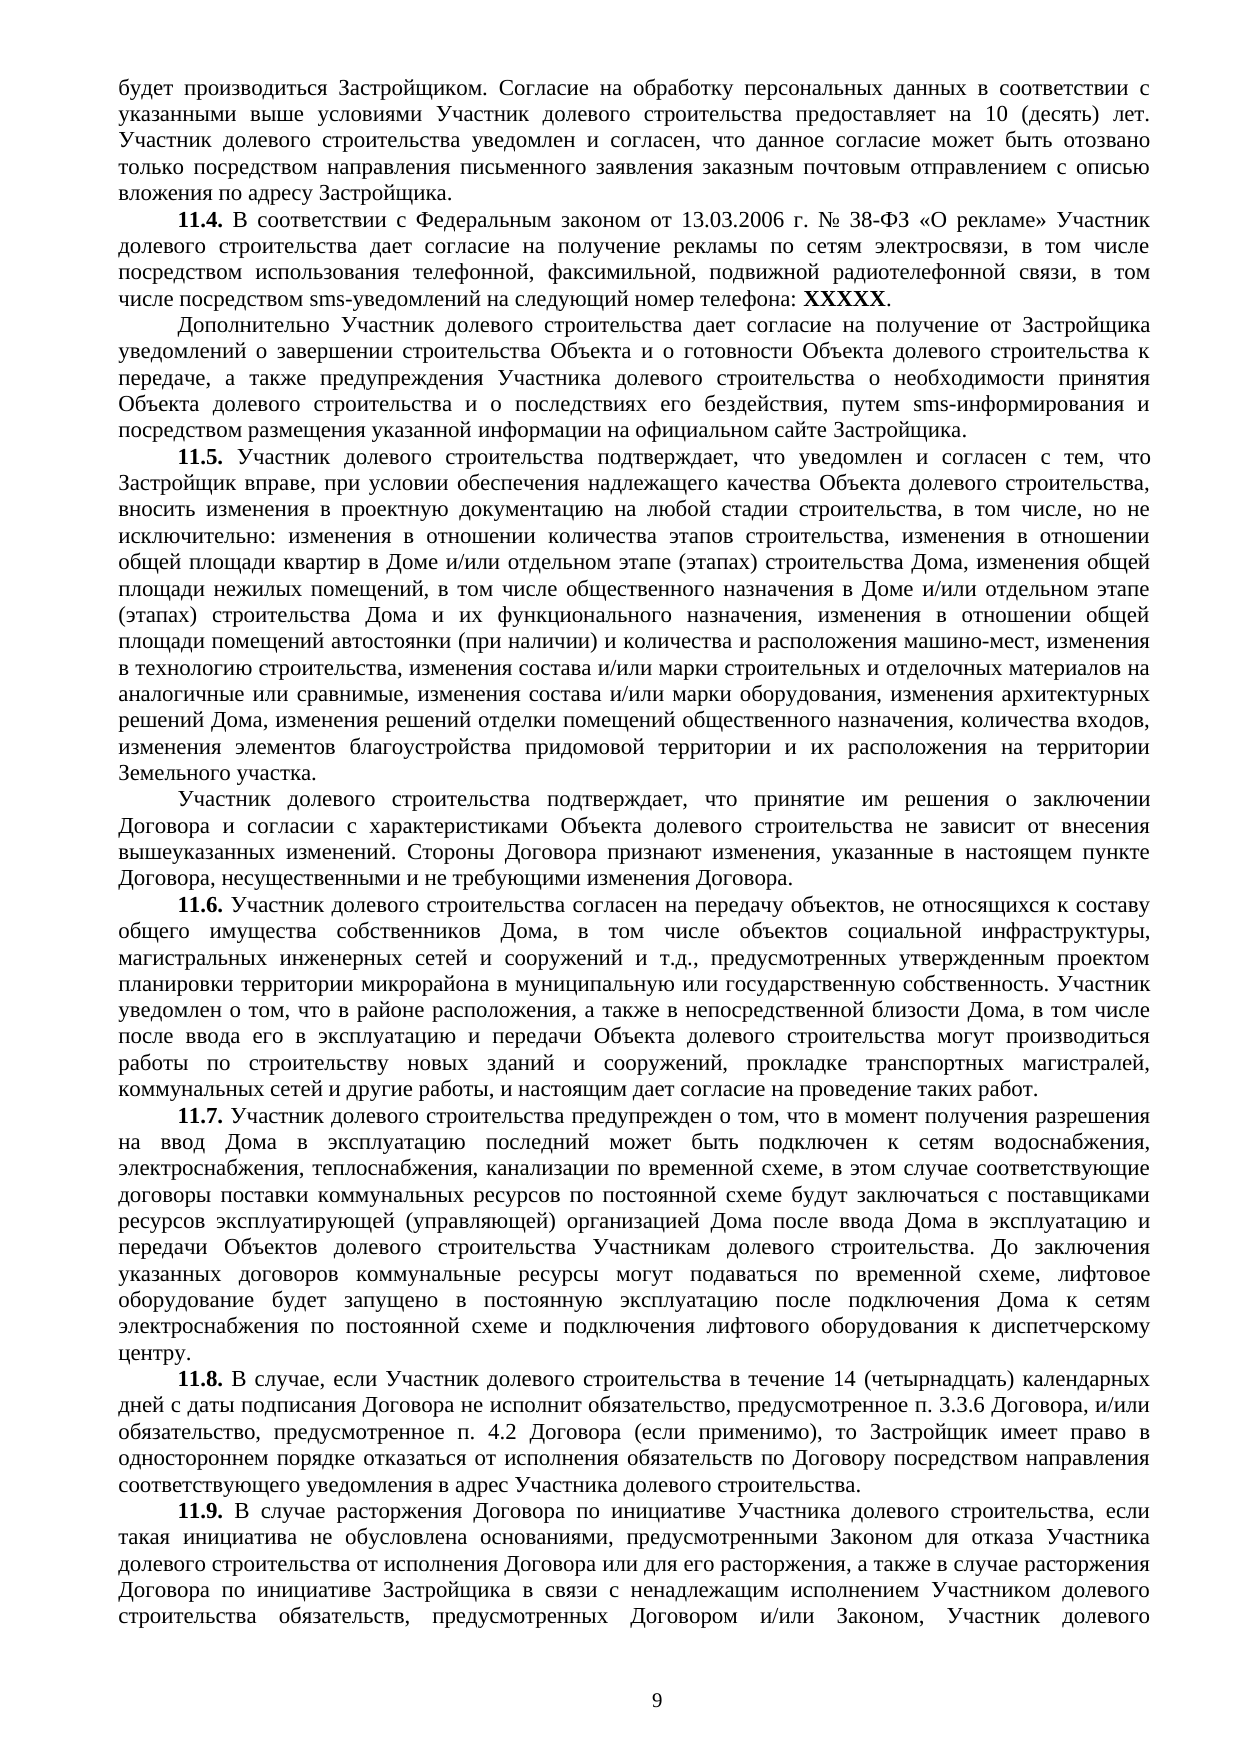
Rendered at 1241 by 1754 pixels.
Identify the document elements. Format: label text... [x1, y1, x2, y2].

text Дополнительно Участник долевого строительства дает согласие на получение от Застройщика уведомлений о завершении строительства Объекта и о готовности Объекта долевого строительства к передаче, а также предупреждения Участника долевого строительства о необходимости принятия Объекта долевого строительства и о последствиях его бездействия, путем sms-информирования и посредством размещения указанной информации на официальном сайте Застройщика. [118, 311, 1152, 443]
text 11.5. Участник долевого строительства подтверждает, что уведомлен и согласен с тем, что Застройщик вправе, при условии обеспечения надлежащего качества Объекта долевого строительства, вносить изменения в проектную документацию на любой стадии строительства, в том числе, но не исключительно: изменения в отношении количества этапов строительства, изменения в отношении общей площади квартир в Доме и/или отдельном этапе (этапах) строительства Дома, изменения общей площади нежилых помещений, в том числе общественного назначения в Доме и/или отдельном этапе (этапах) строительства Дома и их функционального назначения, изменения в отношении общей площади помещений автостоянки (при наличии) и количества и расположения машино-мест, изменения в технологию строительства, изменения состава и/или марки строительных и отделочных материалов на аналогичные или сравнимые, изменения состава и/или марки оборудования, изменения архитектурных решений Дома, изменения решений отделки помещений общественного назначения, количества входов, изменения элементов благоустройства придомовой территории и их расположения на территории Земельного участка. [118, 443, 1152, 785]
text 11.6. Участник долевого строительства согласен на передачу объектов, не относящихся к составу общего имущества собственников Дома, в том числе объектов социальной инфраструктуры, магистральных инженерных сетей и сооружений и т.д., предусмотренных утвержденным проектом планировки территории микрорайона в муниципальную или государственную собственность. Участник уведомлен о том, что в районе расположения, а также в непосредственной близости Дома, в том числе после ввода его в эксплуатацию и передачи Объекта долевого строительства могут производиться работы по строительству новых зданий и сооружений, прокладке транспортных магистралей, коммунальных сетей и другие работы, и настоящим дает согласие на проведение таких работ. [118, 891, 1152, 1102]
text 11.7. Участник долевого строительства предупрежден о том, что в момент получения разрешения на ввод Дома в эксплуатацию последний может быть подключен к сетям водоснабжения, электроснабжения, теплоснабжения, канализации по временной схеме, в этом случае соответствующие договоры поставки коммунальных ресурсов по постоянной схеме будут заключаться с поставщиками ресурсов эксплуатирующей (управляющей) организацией Дома после ввода Дома в эксплуатацию и передачи Объектов долевого строительства Участникам долевого строительства. До заключения указанных договоров коммунальные ресурсы могут подаваться по временной схеме, лифтовое оборудование будет запущено в постоянную эксплуатацию после подключения Дома к сетям электроснабжения по постоянной схеме и подключения лифтового оборудования к диспетчерскому центру. [118, 1102, 1152, 1365]
text 11.8. В случае, если Участник долевого строительства в течение 14 (четырнадцать) календарных дней с даты подписания Договора не исполнит обязательство, предусмотренное п. 3.3.6 Договора, и/или обязательство, предусмотренное п. 4.2 Договора (если применимо), то Застройщик имеет право в одностороннем порядке отказаться от исполнения обязательств по Договору посредством направления соответствующего уведомления в адрес Участника долевого строительства. [118, 1365, 1152, 1497]
text Участник долевого строительства подтверждает, что принятие им решения о заключении Договора и согласии с характеристиками Объекта долевого строительства не зависит от внесения вышеуказанных изменений. Стороны Договора признают изменения, указанные в настоящем пункте Договора, несущественными и не требующими изменения Договора. [118, 785, 1152, 891]
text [118, 74, 1152, 206]
text 11.4. В соответствии с Федеральным законом от 13.03.2006 г. № 38-ФЗ «О рекламе» Участник долевого строительства дает согласие на получение рекламы по сетям электросвязи, в том числе посредством использования телефонной, факсимильной, подвижной радиотелефонной связи, в том числе посредством sms-уведомлений на следующий номер телефона: ХХХХХ. [118, 206, 1152, 311]
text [118, 1497, 1152, 1629]
